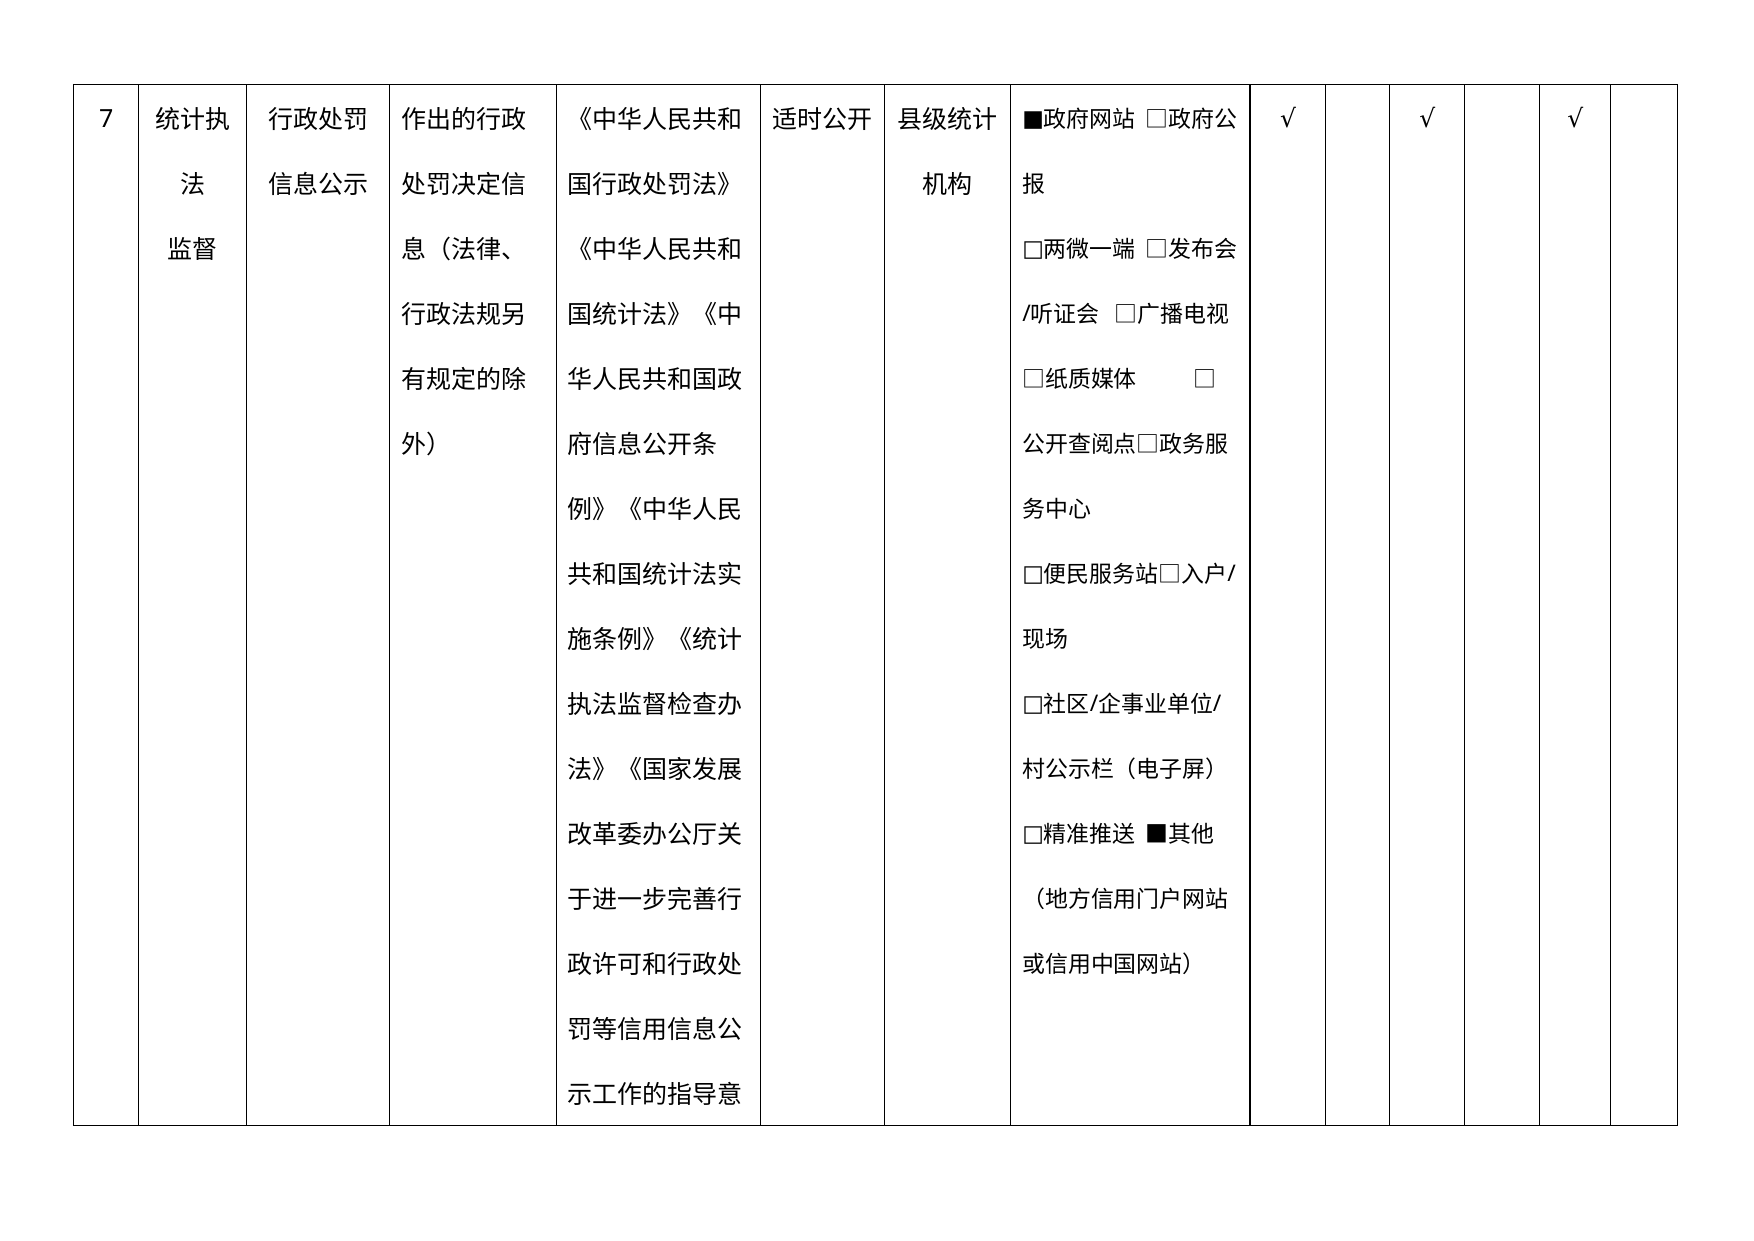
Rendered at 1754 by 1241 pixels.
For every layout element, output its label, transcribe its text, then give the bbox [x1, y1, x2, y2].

table_cell √ [1540, 85, 1610, 1125]
table_cell 7 [74, 85, 138, 1125]
table_cell 行政处罚 信息公示 [247, 85, 389, 1125]
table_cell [557, 85, 760, 1125]
table_cell [1465, 85, 1539, 1125]
table_cell 统计执法 监督 [139, 85, 246, 1125]
table_cell [1326, 85, 1389, 1125]
table_cell √ [1251, 85, 1325, 1125]
table_cell 县级统计机构 [885, 85, 1010, 1125]
table_cell 适时公开 [761, 85, 884, 1125]
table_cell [390, 85, 556, 1125]
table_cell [1011, 85, 1249, 1125]
table_cell [1611, 85, 1677, 1125]
table_cell √ [1390, 85, 1464, 1125]
